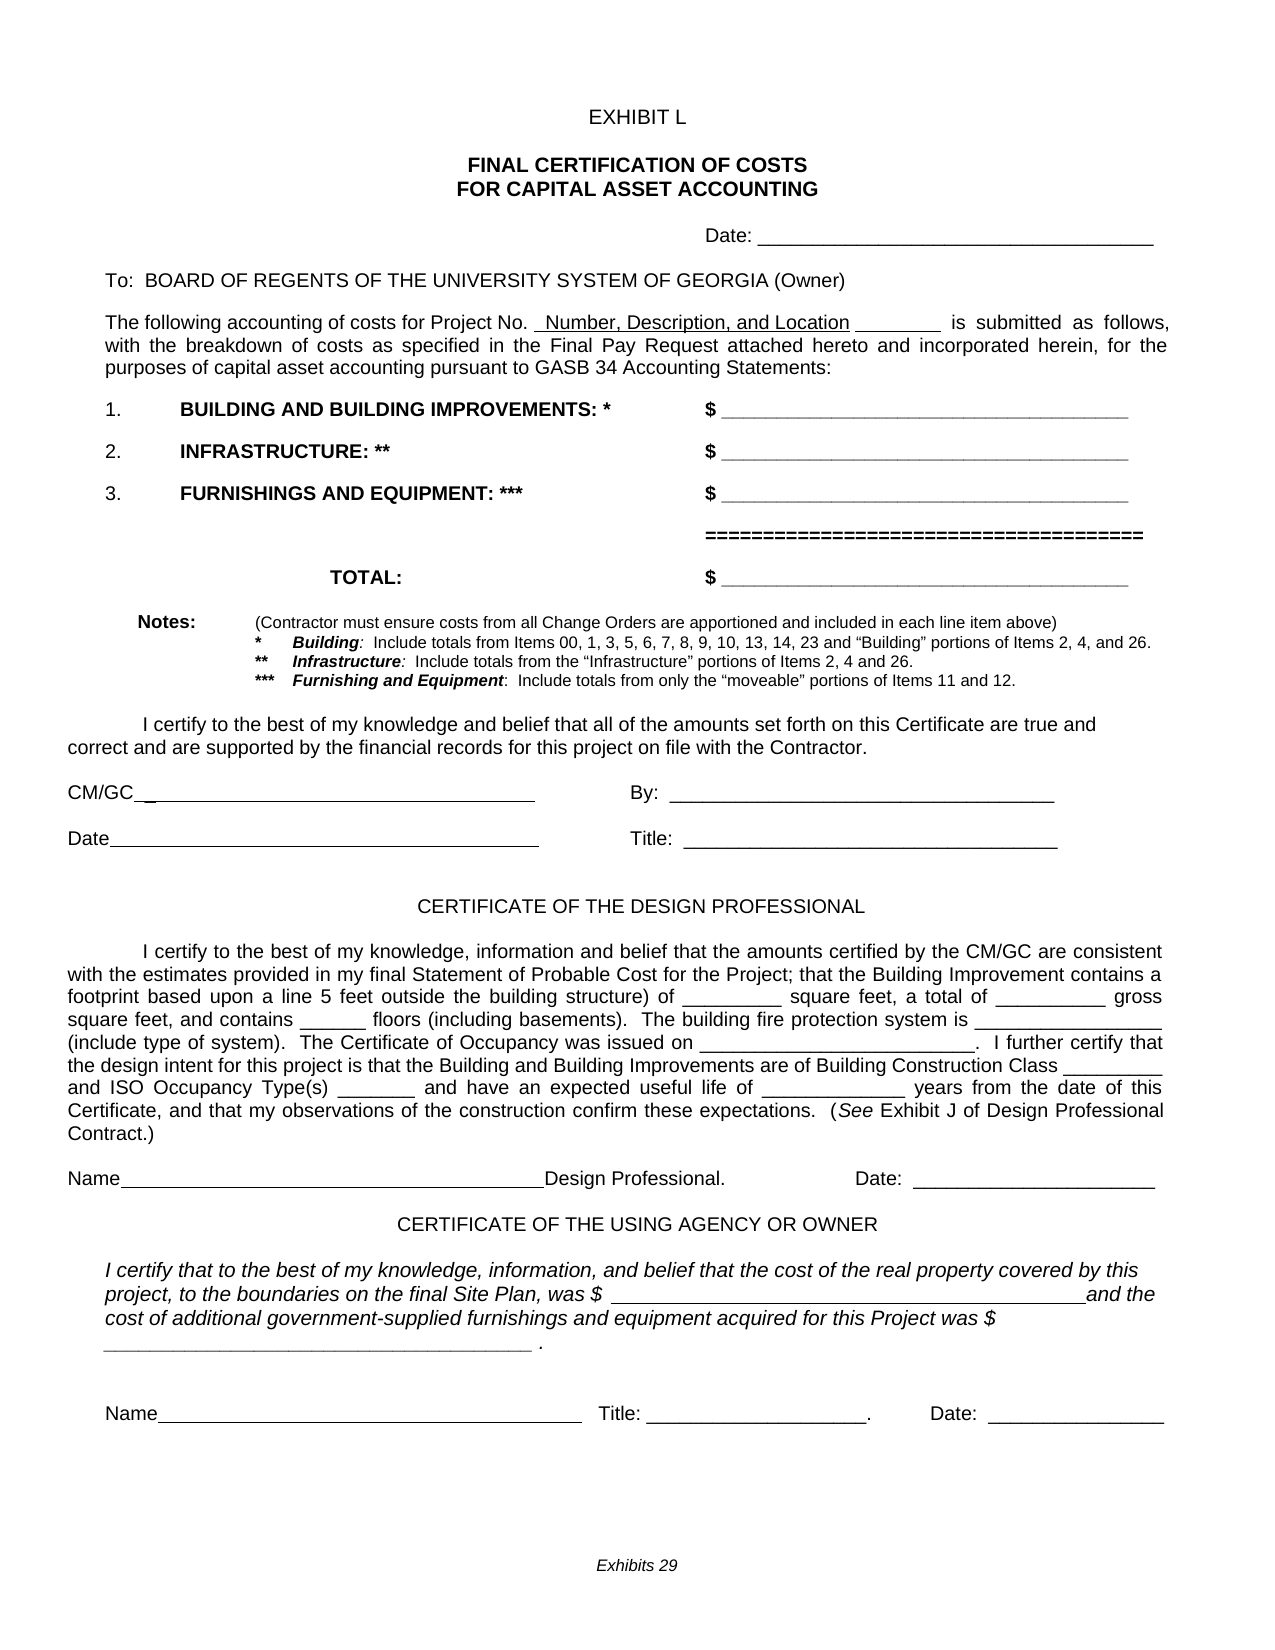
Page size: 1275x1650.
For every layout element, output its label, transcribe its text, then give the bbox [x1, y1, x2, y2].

text CM/GC _ By: ___________________________________ [67, 781, 1215, 804]
text CERTIFICATE OF THE USING AGENCY OR OWNER [105, 1212, 1170, 1235]
text Notes: (Contractor must ensure costs from all Change Orders are apportioned and included in each line item above) [105, 611, 1170, 633]
text 2. INFRASTRUCTURE: ** $ _____________________________________ [105, 440, 1170, 463]
text To: BOARD OF REGENTS OF THE UNIVERSITY SYSTEM OF GEORGIA (Owner) [105, 269, 1170, 292]
text 1. BUILDING AND BUILDING IMPROVEMENTS: * $ _____________________________________ [105, 398, 1170, 421]
text Name Design Professional. Date: ______________________ [67, 1167, 1215, 1190]
text ====================================== [105, 524, 1170, 546]
text 3. FURNISHINGS AND EQUIPMENT: *** $ _____________________________________ [105, 482, 1170, 504]
text The following accounting of costs for Project No. Number, Description, and Location is submitted as follows, with the breakdown of costs as specified in the Final Pay Request attached hereto and incorporated herein, for the purposes of capital asset accounting pursuant to GASB 34 Accounting Statements: [105, 311, 1170, 379]
text I certify to the best of my knowledge, information and belief that the amounts certified by the CM/GC are consistent with the estimates provided in my final Statement of Probable Cost for the Project; that the Building Improvement contains a footprint based upon a line 5 feet outside the building structure) of _________ square feet, a total of __________ gross square feet, and contains ______ floors (including basements). The building fire protection system is _________________ (include type of system). The Certificate of Occupancy was issued on _________________________. I further certify that the design intent for this project is that the Building and Building Improvements are of Building Construction Class _________ and ISO Occupancy Type(s) _______ and have an expected useful life of _____________ years from the date of this Certificate, and that my observations of the construction confirm these expectations. (See Exhibit J of Design Professional Contract.) [67, 940, 1164, 1144]
text *** Furnishing and Equipment: Include totals from only the “moveable” portions of Items 11 and 12. [255, 671, 1170, 690]
text Date Title: __________________________________ [67, 826, 1215, 849]
text Name Title: ____________________. Date: ________________ [105, 1402, 1170, 1424]
text FINAL CERTIFICATION OF COSTS [105, 153, 1170, 177]
text EXHIBIT L [105, 105, 1170, 129]
text FOR CAPITAL ASSET ACCOUNTING [105, 177, 1170, 201]
text TOTAL: $ _____________________________________ [105, 566, 1170, 588]
text * Building: Include totals from Items 00, 1, 3, 5, 6, 7, 8, 9, 10, 13, 14, 23 and “Building” portions of Items 2, 4, and 26. [105, 633, 1170, 652]
text I certify to the best of my knowledge and belief that all of the amounts set forth on this Certificate are true and correct and are supported by the financial records for this project on file with the Contractor. [67, 713, 1155, 758]
text I certify that to the best of my knowledge, information, and belief that the cost of the real property covered by this project, to the boundaries on the final Site Plan, was $ and the cost of additional government-supplied furnishings and equipment acquired for this Project was $ _____________________________________ . [105, 1258, 1170, 1354]
text Date: ____________________________________ [105, 223, 1170, 246]
text ** Infrastructure: Include totals from the “Infrastructure” portions of Items 2, 4 and 26. [255, 652, 1170, 671]
text CERTIFICATE OF THE DESIGN PROFESSIONAL [67, 894, 1215, 917]
